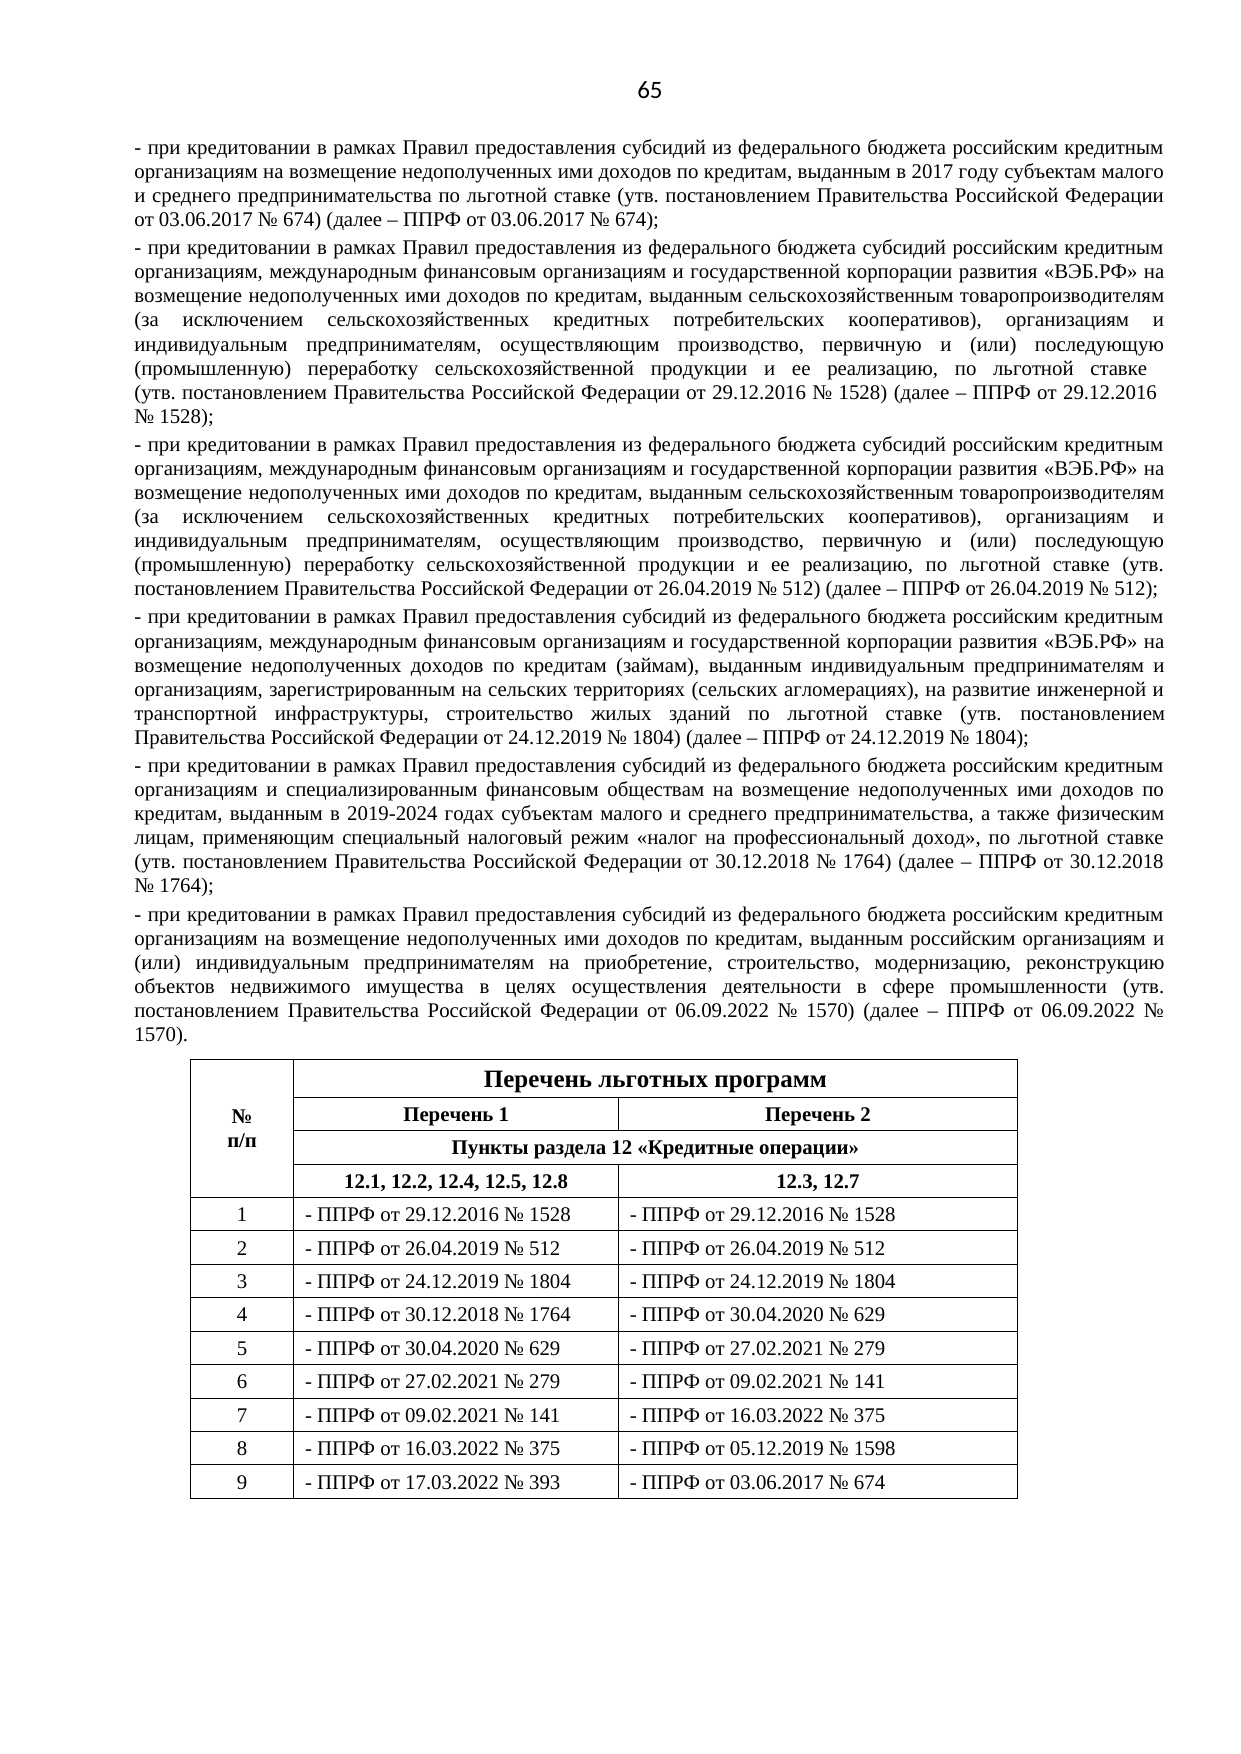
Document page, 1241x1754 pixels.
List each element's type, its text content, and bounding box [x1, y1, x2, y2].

table_cell Перечень 1 [294, 1098, 618, 1130]
table_cell 5 [191, 1332, 293, 1364]
text - при кредитовании в рамках Правил предоставления из федерального бюджета субсидий российским кредитным организациям, международным финансовым организациям и государственной корпорации развития «ВЭБ.РФ» на возмещение недополученных ими доходов по кредитам, выданным сельскохозяйственным товаропроизводителям (за исключением сельскохозяйственных кредитных потребительских кооперативов), организациям и индивидуальным предпринимателям, осуществляющим производство, первичную и (или) последующую (промышленную) переработку сельскохозяйственной продукции и ее реализацию, по льготной ставке (утв. постановлением Правительства Российской Федерации от 29.12.2016 № 1528) (далее – ППРФ от 29.12.2016 № 1528); [134, 235, 1165, 428]
table_cell 9 [191, 1465, 293, 1498]
table_cell - ППРФ от 26.04.2019 № 512 [619, 1231, 1017, 1264]
table_cell - ППРФ от 09.02.2021 № 141 [294, 1399, 618, 1431]
table_cell - ППРФ от 16.03.2022 № 375 [294, 1432, 618, 1464]
table_cell Пункты раздела 12 «Кредитные операции» [294, 1131, 1017, 1163]
table_cell - ППРФ от 29.12.2016 № 1528 [619, 1198, 1017, 1230]
text - при кредитовании в рамках Правил предоставления субсидий из федерального бюджета российским кредитным организациям на возмещение недополученных ими доходов по кредитам, выданным российским организациям и (или) индивидуальным предпринимателям на приобретение, строительство, модернизацию, реконструкцию объектов недвижимого имущества в целях осуществления деятельности в сфере промышленности (утв. постановлением Правительства Российской Федерации от 06.09.2022 № 1570) (далее – ППРФ от 06.09.2022 № 1570). [134, 902, 1165, 1046]
table_cell 4 [191, 1298, 293, 1331]
text - при кредитовании в рамках Правил предоставления субсидий из федерального бюджета российским кредитным организациям, международным финансовым организациям и государственной корпорации развития «ВЭБ.РФ» на возмещение недополученных доходов по кредитам (займам), выданным индивидуальным предпринимателям и организациям, зарегистрированным на сельских территориях (сельских агломерациях), на развитие инженерной и транспортной инфраструктуры, строительство жилых зданий по льготной ставке (утв. постановлением Правительства Российской Федерации от 24.12.2019 № 1804) (далее – ППРФ от 24.12.2019 № 1804); [134, 604, 1165, 749]
table_cell - ППРФ от 09.02.2021 № 141 [619, 1365, 1017, 1397]
table_cell - ППРФ от 30.04.2020 № 629 [619, 1298, 1017, 1331]
table_cell 1 [191, 1198, 293, 1230]
table_cell - ППРФ от 24.12.2019 № 1804 [619, 1265, 1017, 1297]
table_cell - ППРФ от 27.02.2021 № 279 [619, 1332, 1017, 1364]
table_cell - ППРФ от 30.04.2020 № 629 [294, 1332, 618, 1364]
table_cell - ППРФ от 24.12.2019 № 1804 [294, 1265, 618, 1297]
table_cell 12.3, 12.7 [619, 1165, 1017, 1197]
table_cell 3 [191, 1265, 293, 1297]
table_header № п/п [191, 1060, 293, 1197]
table_cell - ППРФ от 26.04.2019 № 512 [294, 1231, 618, 1264]
table_cell 7 [191, 1399, 293, 1431]
table_cell - ППРФ от 27.02.2021 № 279 [294, 1365, 618, 1397]
text - при кредитовании в рамках Правил предоставления из федерального бюджета субсидий российским кредитным организациям, международным финансовым организациям и государственной корпорации развития «ВЭБ.РФ» на возмещение недополученных ими доходов по кредитам, выданным сельскохозяйственным товаропроизводителям (за исключением сельскохозяйственных кредитных потребительских кооперативов), организациям и индивидуальным предпринимателям, осуществляющим производство, первичную и (или) последующую (промышленную) переработку сельскохозяйственной продукции и ее реализацию, по льготной ставке (утв. постановлением Правительства Российской Федерации от 26.04.2019 № 512) (далее – ППРФ от 26.04.2019 № 512); [134, 432, 1165, 600]
table_cell - ППРФ от 30.12.2018 № 1764 [294, 1298, 618, 1331]
table_cell 8 [191, 1432, 293, 1464]
table_cell - ППРФ от 05.12.2019 № 1598 [619, 1432, 1017, 1464]
text - при кредитовании в рамках Правил предоставления субсидий из федерального бюджета российским кредитным организациям и специализированным финансовым обществам на возмещение недополученных ими доходов по кредитам, выданным в 2019-2024 годах субъектам малого и среднего предпринимательства, а также физическим лицам, применяющим специальный налоговый режим «налог на профессиональный доход», по льготной ставке (утв. постановлением Правительства Российской Федерации от 30.12.2018 № 1764) (далее – ППРФ от 30.12.2018 № 1764); [134, 753, 1165, 897]
table_cell - ППРФ от 03.06.2017 № 674 [619, 1465, 1017, 1498]
table_cell - ППРФ от 17.03.2022 № 393 [294, 1465, 618, 1498]
text - при кредитовании в рамках Правил предоставления субсидий из федерального бюджета российским кредитным организациям на возмещение недополученных ими доходов по кредитам, выданным в 2017 году субъектам малого и среднего предпринимательства по льготной ставке (утв. постановлением Правительства Российской Федерации от 03.06.2017 № 674) (далее – ППРФ от 03.06.2017 № 674); [134, 135, 1165, 231]
table_cell Перечень 2 [619, 1098, 1017, 1130]
table_cell 2 [191, 1231, 293, 1264]
table_header Перечень льготных программ [294, 1060, 1017, 1097]
table_cell 12.1, 12.2, 12.4, 12.5, 12.8 [294, 1165, 618, 1197]
table_cell 6 [191, 1365, 293, 1397]
table_cell - ППРФ от 16.03.2022 № 375 [619, 1399, 1017, 1431]
table_cell - ППРФ от 29.12.2016 № 1528 [294, 1198, 618, 1230]
